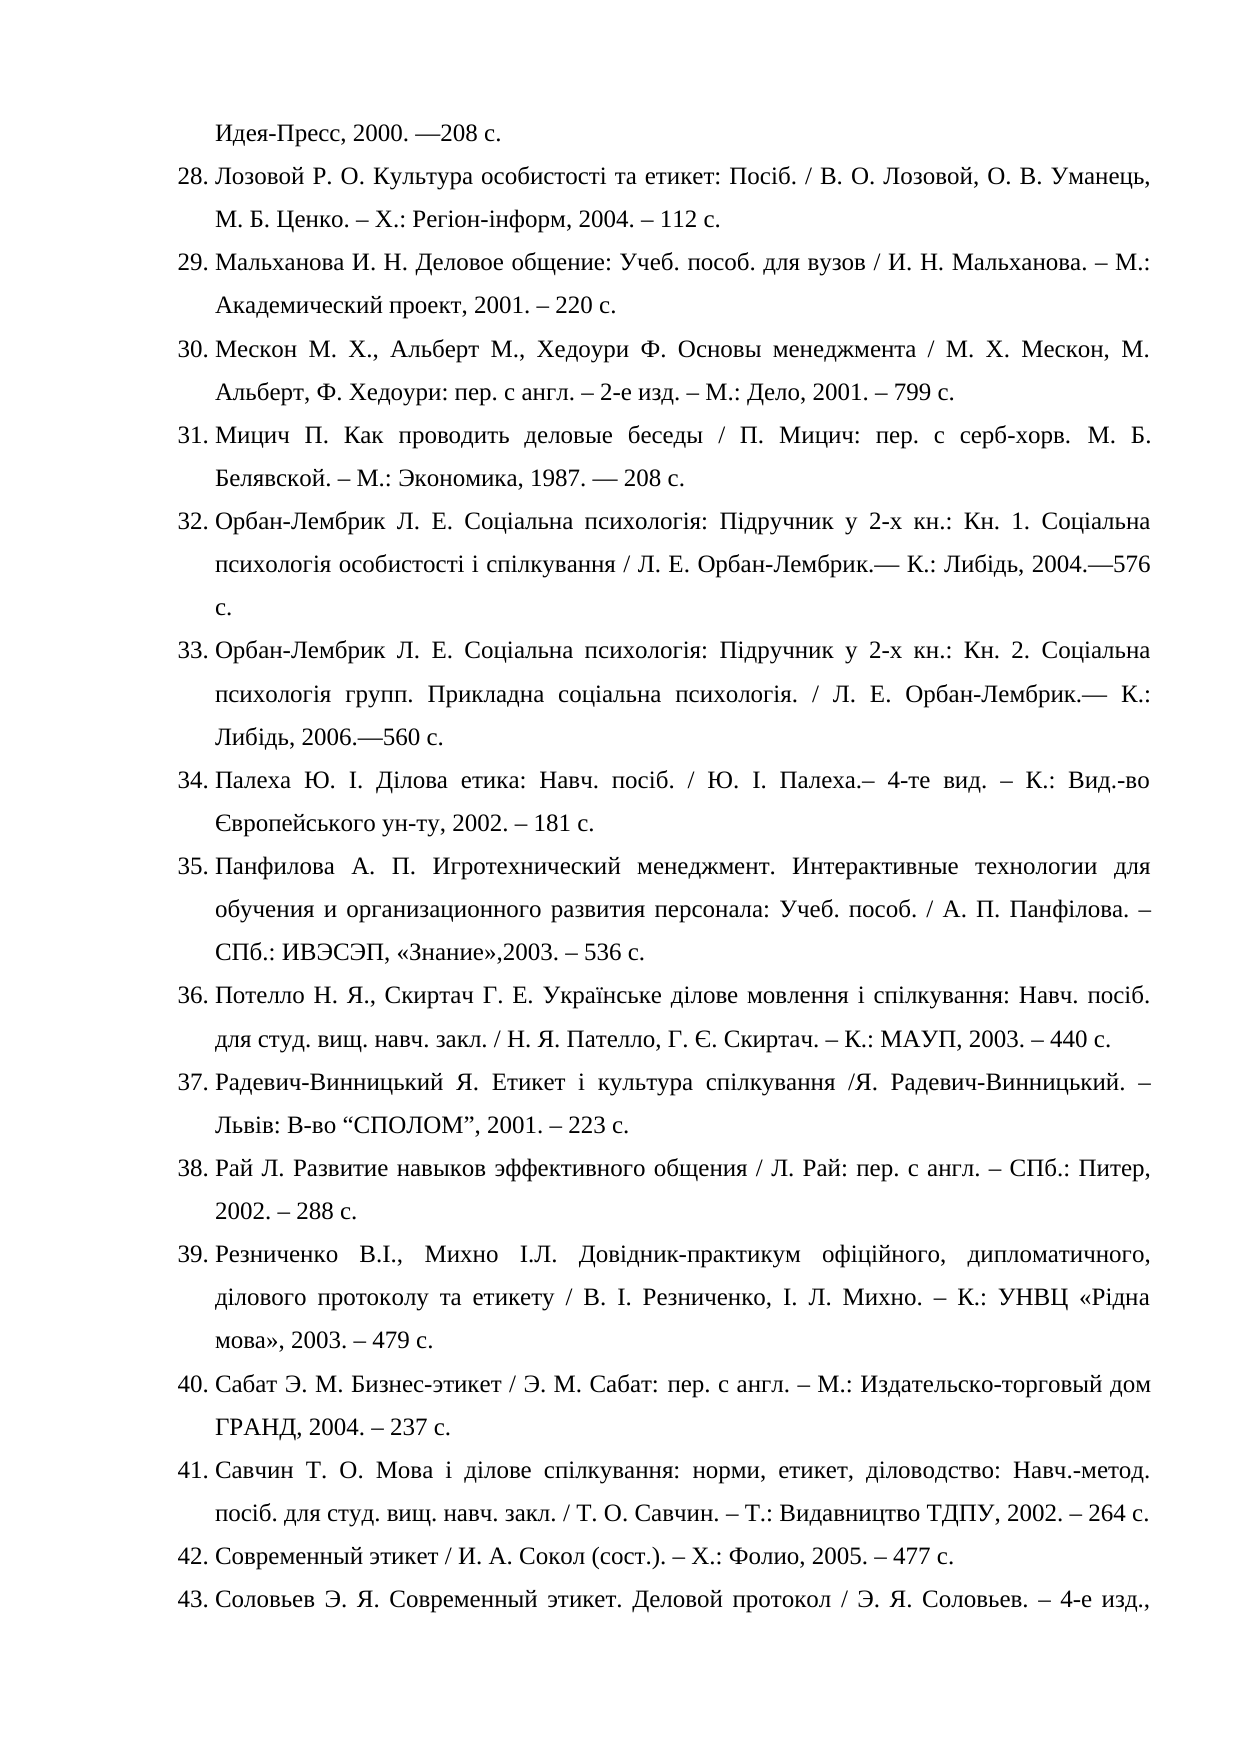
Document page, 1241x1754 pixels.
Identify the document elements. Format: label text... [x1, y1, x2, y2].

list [177, 118, 1152, 147]
list Лозовой Р. О. Культура особистості та етикет: Посіб. / В. О. Лозовой, О. В. Уманець, М. Б. Ценко. – Х.: Регіон-інформ, 2004. – 112 с. [177, 161, 1152, 233]
list Резниченко В.І., Михно І.Л. Довідник-практикум офіційного, дипломатичного, ділового протоколу та етикету / В. І. Резниченко, І. Л. Михно. – К.: УНВЦ «Рідна мова», 2003. – 479 с. [177, 1239, 1152, 1354]
list Мескон М. Х., Альберт М., Хедоури Ф. Основы менеджмента / М. Х. Мескон, М. Альберт, Ф. Хедоури: пер. с англ. – 2-е изд. – М.: Дело, 2001. – 799 с. [177, 334, 1152, 406]
list Мальханова И. Н. Деловое общение: Учеб. пособ. для вузов / И. Н. Мальханова. – М.: Академический проект, 2001. – 220 с. [177, 247, 1152, 319]
list Палеха Ю. І. Ділова етика: Навч. посіб. / Ю. І. Палеха.– 4-те вид. – К.: Вид.-во Європейського ун-ту, 2002. – 181 с. [177, 765, 1152, 837]
list Мицич П. Как проводить деловые беседы / П. Мицич: пер. с серб-хорв. М. Б. Белявской. – М.: Экономика, 1987. — 208 с. [177, 420, 1152, 492]
list Савчин Т. О. Мова і ділове спілкування: норми, етикет, діловодство: Навч.-метод. посіб. для студ. вищ. навч. закл. / Т. О. Савчин. – Т.: Видавництво ТДПУ, 2002. – 264 с. [177, 1455, 1152, 1527]
list Орбан-Лембрик Л. Е. Соціальна психологія: Підручник у 2-х кн.: Кн. 1. Соціальна психологія особистості і спілкування / Л. Е. Орбан-Лембрик.— К.: Либідь, 2004.—576 с. [177, 506, 1152, 621]
list Потелло Н. Я., Скиртач Г. Е. Українське ділове мовлення і спілкування: Навч. посіб. для студ. вищ. навч. закл. / Н. Я. Пателло, Г. Є. Скиртач. – К.: МАУП, 2003. – 440 с. [177, 981, 1152, 1052]
list Рай Л. Развитие навыков эффективного общения / Л. Рай: пер. с англ. – СПб.: Питер, 2002. – 288 с. [177, 1153, 1152, 1225]
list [177, 1584, 1152, 1613]
list Орбан-Лембрик Л. Е. Соціальна психологія: Підручник у 2-х кн.: Кн. 2. Соціальна психологія групп. Прикладна соціальна психологія. / Л. Е. Орбан-Лембрик.— К.: Либідь, 2006.—560 с. [177, 636, 1152, 751]
list Радевич-Винницький Я. Етикет і культура спілкування /Я. Радевич-Винницький. – Львів: В-во “СПОЛОМ”, 2001. – 223 с. [177, 1067, 1152, 1139]
list Сабат Э. М. Бизнес-этикет / Э. М. Сабат: пер. с англ. – М.: Издательско-торговый дом ГРАНД, 2004. – 237 с. [177, 1369, 1152, 1441]
list Современный этикет / И. А. Сокол (сост.). – Х.: Фолио, 2005. – 477 с. [177, 1541, 1152, 1570]
list Панфилова А. П. Игротехнический менеджмент. Интерактивные технологии для обучения и организационного развития персонала: Учеб. пособ. / А. П. Панфілова. – СПб.: ИВЭСЭП, «Знание»,2003. – 536 с. [177, 851, 1152, 966]
